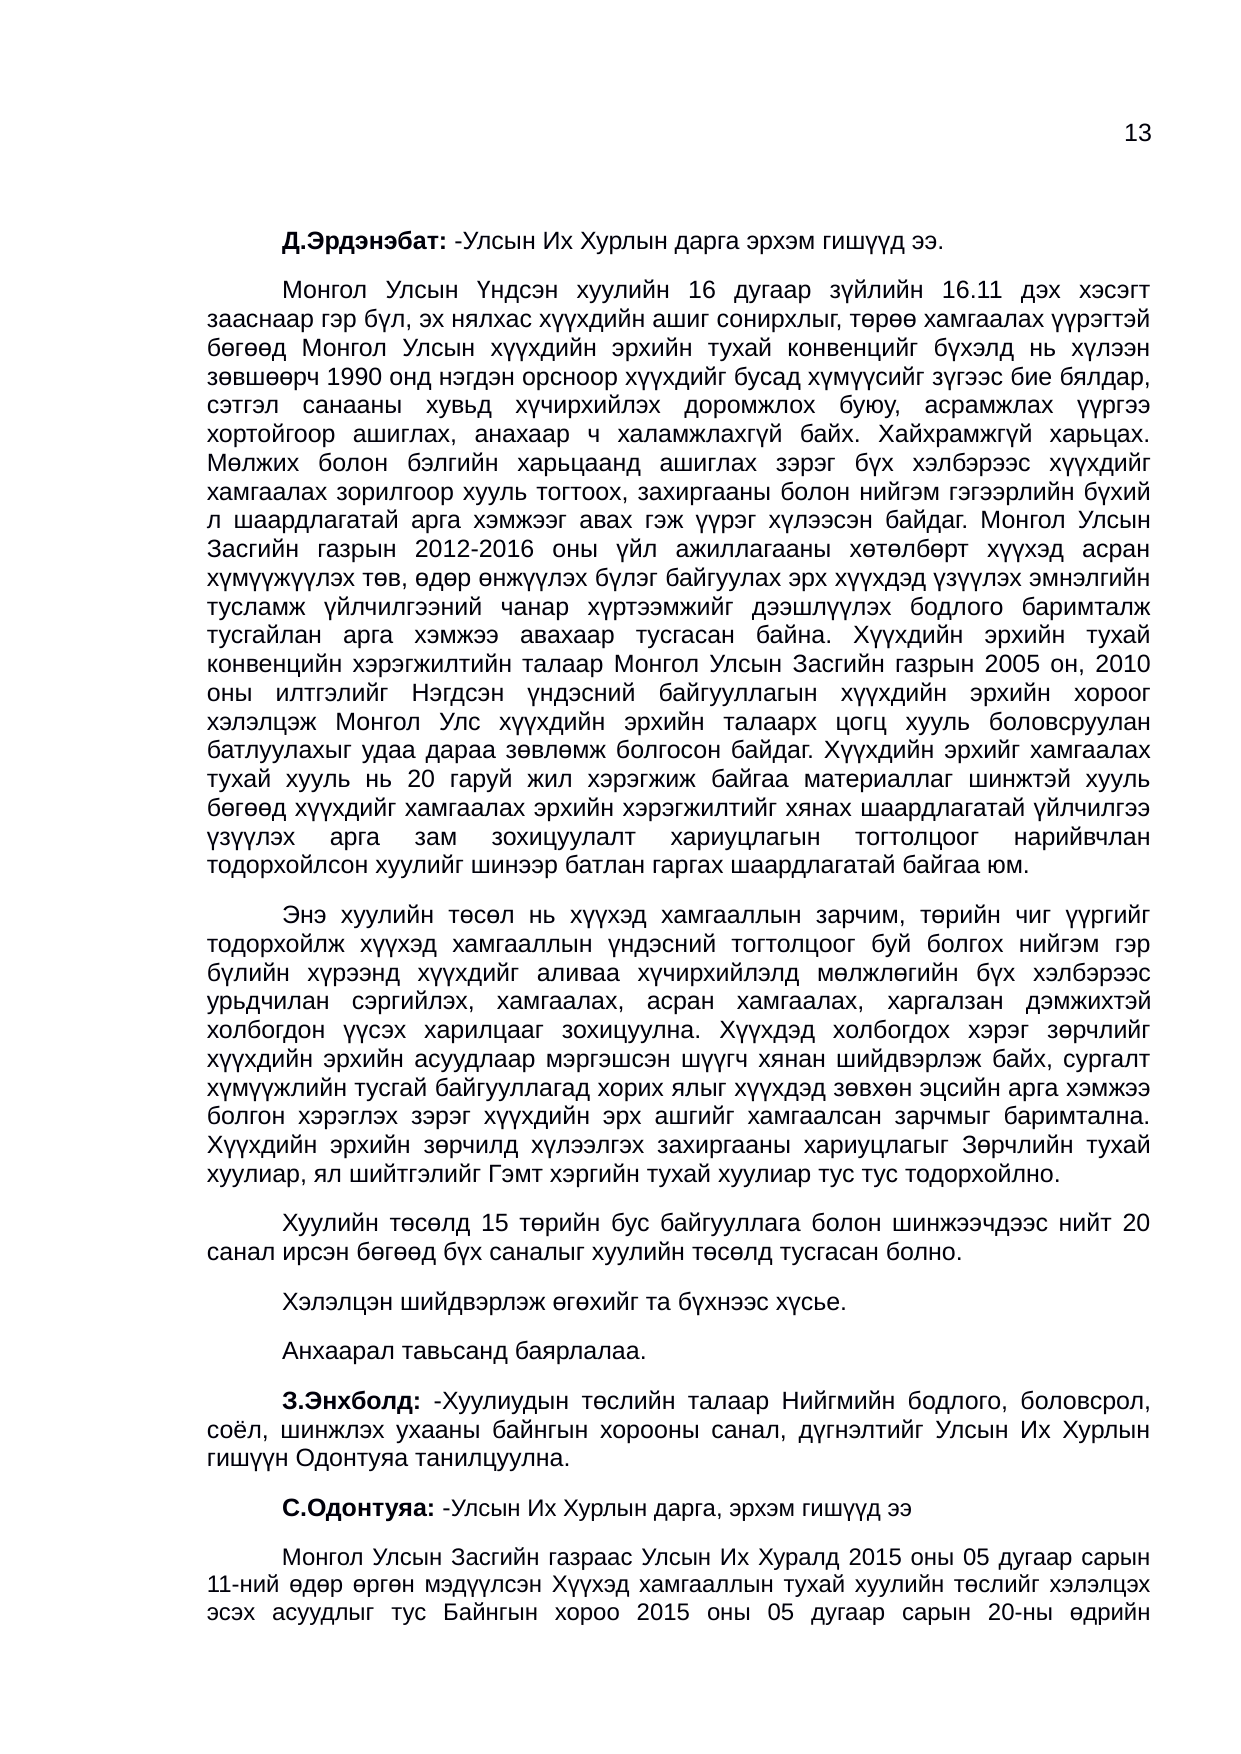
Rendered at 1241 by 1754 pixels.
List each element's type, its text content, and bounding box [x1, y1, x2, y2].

text Анхаарал тавьсанд баярлалаа. [207, 1336, 1152, 1365]
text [207, 1542, 1152, 1625]
text Монгол Улсын Үндсэн хуулийн 16 дугаар зүйлийн 16.11 дэх хэсэгт зааснаар гэр бүл, эх нялхас хүүхдийн ашиг сонирхлыг, төрөө хамгаалах үүрэгтэй бөгөөд Монгол Улсын хүүхдийн эрхийн тухай конвенцийг бүхэлд нь хүлээн зөвшөөрч 1990 онд нэгдэн орсноор хүүхдийг бусад хүмүүсийг зүгээс бие бялдар, сэтгэл санааны хувьд хүчирхийлэх доромжлох буюу, асрамжлах үүргээ хортойгоор ашиглах, анахаар ч халамжлахгүй байх. Хайхрамжгүй харьцах. Мөлжих болон бэлгийн харьцаанд ашиглах зэрэг бүх хэлбэрээс хүүхдийг хамгаалах зорилгоор хууль тогтоох, захиргааны болон нийгэм гэгээрлийн бүхий л шаардлагатай арга хэмжээг авах гэж үүрэг хүлээсэн байдаг. Монгол Улсын Засгийн газрын 2012-2016 оны үйл ажиллагааны хөтөлбөрт хүүхэд асран хүмүүжүүлэх төв, өдөр өнжүүлэх бүлэг байгуулах эрх хүүхдэд үзүүлэх эмнэлгийн тусламж үйлчилгээний чанар хүртээмжийг дээшлүүлэх бодлого баримталж тусгайлан арга хэмжээ авахаар тусгасан байна. Хүүхдийн эрхийн тухай конвенцийн хэрэгжилтийн талаар Монгол Улсын Засгийн газрын 2005 он, 2010 оны илтгэлийг Нэгдсэн үндэсний байгууллагын хүүхдийн эрхийн хороог хэлэлцэж Монгол Улс хүүхдийн эрхийн талаарх цогц хууль боловсруулан батлуулахыг удаа дараа зөвлөмж болгосон байдаг. Хүүхдийн эрхийг хамгаалах тухай хууль нь 20 гаруй жил хэрэгжиж байгаа материаллаг шинжтэй хууль бөгөөд хүүхдийг хамгаалах эрхийн хэрэгжилтийг хянах шаардлагатай үйлчилгээ үзүүлэх арга зам зохицуулалт хариуцлагын тогтолцоог нарийвчлан тодорхойлсон хуулийг шинээр батлан гаргах шаардлагатай байгаа юм. [207, 275, 1152, 879]
text Хэлэлцэн шийдвэрлэж өгөхийг та бүхнээс хүсье. [207, 1287, 1152, 1315]
text З.Энхболд: -Хуулиудын төслийн талаар Нийгмийн бодлого, боловсрол, соёл, шинжлэх ухааны байнгын хорооны санал, дүгнэлтийг Улсын Их Хурлын гишүүн Одонтуяа танилцуулна. [207, 1386, 1152, 1472]
text Д.Эрдэнэбат: -Улсын Их Хурлын дарга эрхэм гишүүд ээ. [207, 226, 1152, 254]
text Энэ хуулийн төсөл нь хүүхэд хамгааллын зарчим, төрийн чиг үүргийг тодорхойлж хүүхэд хамгааллын үндэсний тогтолцоог буй болгох нийгэм гэр бүлийн хүрээнд хүүхдийг аливаа хүчирхийлэлд мөлжлөгийн бүх хэлбэрээс урьдчилан сэргийлэх, хамгаалах, асран хамгаалах, харгалзан дэмжихтэй холбогдон үүсэх харилцааг зохицуулна. Хүүхдэд холбогдох хэрэг зөрчлийг хүүхдийн эрхийн асуудлаар мэргэшсэн шүүгч хянан шийдвэрлэж байх, сургалт хүмүүжлийн тусгай байгууллагад хорих ялыг хүүхдэд зөвхөн эцсийн арга хэмжээ болгон хэрэглэх зэрэг хүүхдийн эрх ашгийг хамгаалсан зарчмыг баримтална. Хүүхдийн эрхийн зөрчилд хүлээлгэх захиргааны хариуцлагыг Зөрчлийн тухай хуулиар, ял шийтгэлийг Гэмт хэргийн тухай хуулиар тус тус тодорхойлно. [207, 900, 1152, 1187]
text Хуулийн төсөлд 15 төрийн бус байгууллага болон шинжээчдээс нийт 20 санал ирсэн бөгөөд бүх саналыг хуулийн төсөлд тусгасан болно. [207, 1208, 1152, 1266]
text С.Одонтуяа: -Улсын Их Хурлын дарга, эрхэм гишүүд ээ [207, 1493, 1152, 1522]
